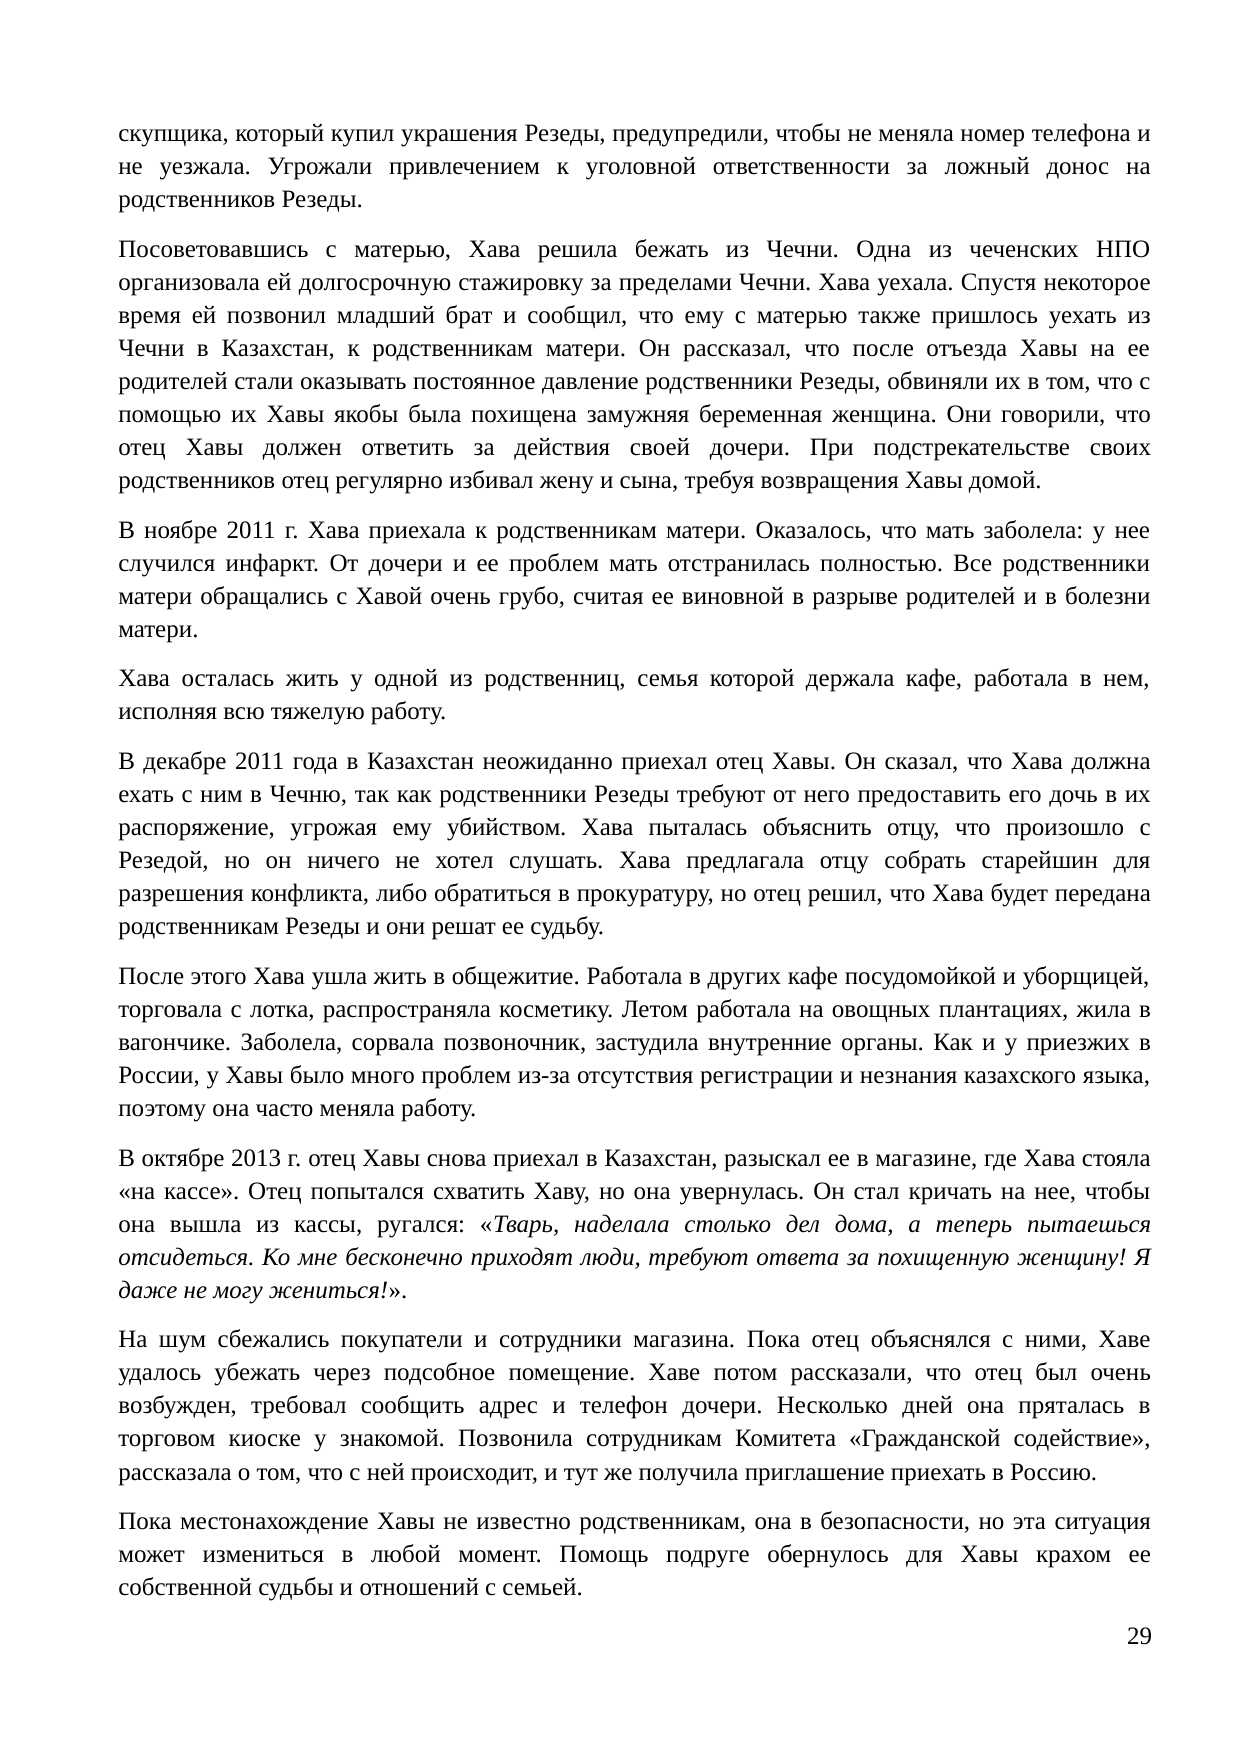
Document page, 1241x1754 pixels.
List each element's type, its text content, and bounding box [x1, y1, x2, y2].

text Хава осталась жить у одной из родственниц, семья которой держала кафе, работала в нем, исполняя всю тяжелую работу. [118, 663, 1152, 725]
text В ноябре 2011 г. Хава приехала к родственникам матери. Оказалось, что мать заболела: у нее случился инфаркт. От дочери и ее проблем мать отстранилась полностью. Все родственники матери обращались с Хавой очень грубо, считая ее виновной в разрыве родителей и в болезни матери. [118, 515, 1152, 642]
text После этого Хава ушла жить в общежитие. Работала в других кафе посудомойкой и уборщицей, торговала с лотка, распространяла косметику. Летом работала на овощных плантациях, жила в вагончике. Заболела, сорвала позвоночник, застудила внутренние органы. Как и у приезжих в России, у Хавы было много проблем из-за отсутствия регистрации и незнания казахского языка, поэтому она часто меняла работу. [118, 961, 1152, 1122]
text Пока местонахождение Хавы не известно родственникам, она в безопасности, но эта ситуация может измениться в любой момент. Помощь подруге обернулось для Хавы крахом ее собственной судьбы и отношений с семьей. [118, 1506, 1152, 1601]
text В декабре 2011 года в Казахстан неожиданно приехал отец Хавы. Он сказал, что Хава должна ехать с ним в Чечню, так как родственники Резеды требуют от него предоставить его дочь в их распоряжение, угрожая ему убийством. Хава пыталась объяснить отцу, что произошло с Резедой, но он ничего не хотел слушать. Хава предлагала отцу собрать старейшин для разрешения конфликта, либо обратиться в прокуратуру, но отец решил, что Хава будет передана родственникам Резеды и они решат ее судьбу. [118, 746, 1152, 940]
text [118, 118, 1152, 213]
text На шум сбежались покупатели и сотрудники магазина. Пока отец объяснялся с ними, Хаве удалось убежать через подсобное помещение. Хаве потом рассказали, что отец был очень возбужден, требовал сообщить адрес и телефон дочери. Несколько дней она пряталась в торговом киоске у знакомой. Позвонила сотрудникам Комитета «Гражданской содействие», рассказала о том, что с ней происходит, и тут же получила приглашение приехать в Россию. [118, 1324, 1152, 1485]
text В октябре 2013 г. отец Хавы снова приехал в Казахстан, разыскал ее в магазине, где Хава стояла «на кассе». Отец попытался схватить Хаву, но она увернулась. Он стал кричать на нее, чтобы она вышла из кассы, ругался: «Тварь, наделала столько дел дома, а теперь пытаешься отсидеться. Ко мне бесконечно приходят люди, требуют ответа за похищенную женщину! Я даже не могу жениться!». [118, 1143, 1152, 1303]
text Посоветовавшись с матерью, Хава решила бежать из Чечни. Одна из чеченских НПО организовала ей долгосрочную стажировку за пределами Чечни. Хава уехала. Спустя некоторое время ей позвонил младший брат и сообщил, что ему с матерью также пришлось уехать из Чечни в Казахстан, к родственникам матери. Он рассказал, что после отъезда Хавы на ее родителей стали оказывать постоянное давление родственники Резеды, обвиняли их в том, что с помощью их Хавы якобы была похищена замужняя беременная женщина. Они говорили, что отец Хавы должен ответить за действия своей дочери. При подстрекательстве своих родственников отец регулярно избивал жену и сына, требуя возвращения Хавы домой. [118, 234, 1152, 494]
